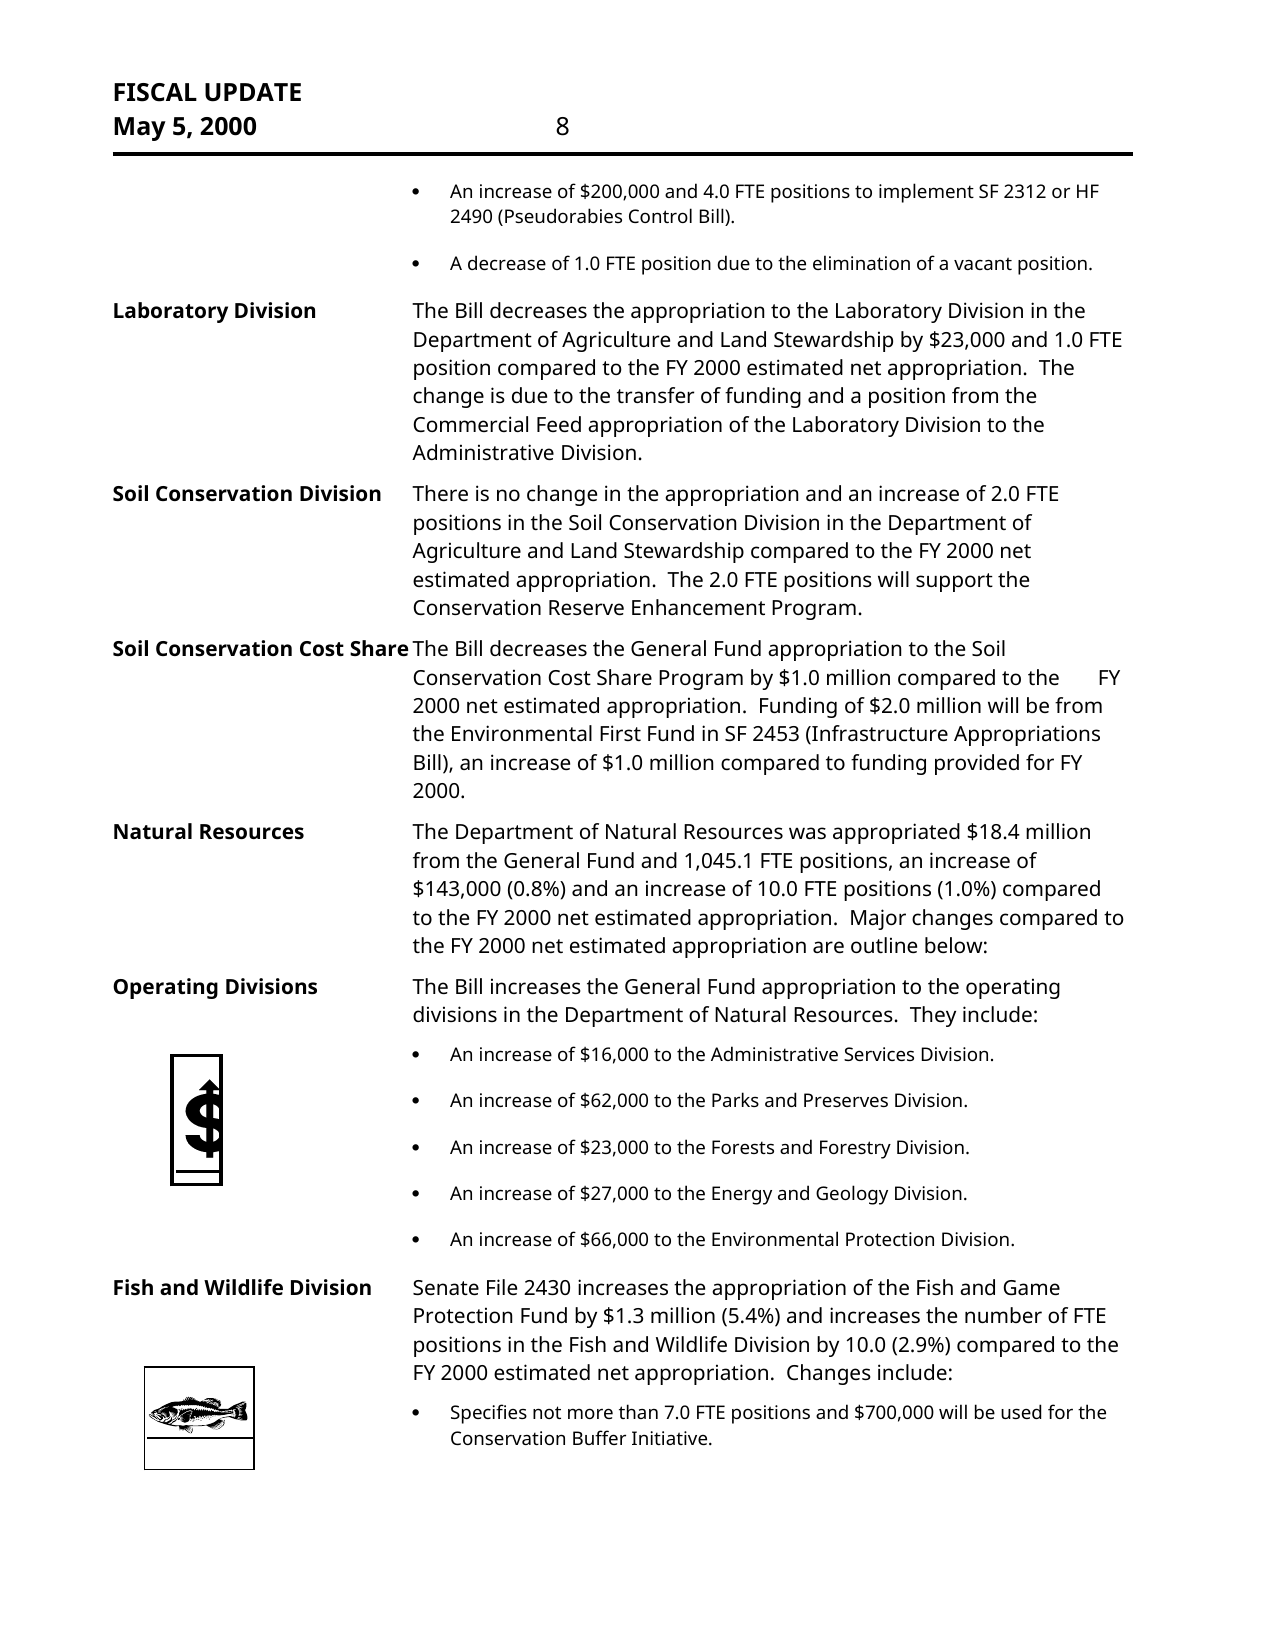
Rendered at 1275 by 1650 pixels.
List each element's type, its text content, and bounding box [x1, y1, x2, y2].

text An increase of $23,000 to the Forests and Forestry Division. [412, 1134, 1125, 1159]
text An increase of $62,000 to the Parks and Preserves Division. [412, 1088, 1125, 1113]
text An increase of $16,000 to the Administrative Services Division. [412, 1041, 1125, 1067]
text Fish and Wildlife Division Senate File 2430 increases the appropriation of the Fish and Game Protection Fund by $1.3 million (5.4%) and increases the number of FTE positions in the Fish and Wildlife Division by 10.0 (2.9%) compared to the FY 2000 estimated net appropriation. Changes include: [112, 1273, 1125, 1387]
text Soil Conservation Cost Share The Bill decreases the General Fund appropriation to the Soil Conservation Cost Share Program by $1.0 million compared to the FY 2000 net estimated appropriation. Funding of $2.0 million will be from the Environmental First Fund in SF 2453 (Infrastructure Appropriations Bill), an increase of $1.0 million compared to funding provided for FY 2000. [112, 634, 1125, 805]
text Specifies not more than 7.0 FTE positions and $700,000 will be used for the Conservation Buffer Initiative. [412, 1399, 1125, 1450]
text An increase of $66,000 to the Environmental Protection Division. [412, 1227, 1125, 1252]
text A decrease of 1.0 FTE position due to the elimination of a vacant position. [412, 250, 1125, 276]
text An increase of $27,000 to the Energy and Geology Division. [412, 1180, 1125, 1206]
text Laboratory Division The Bill decreases the appropriation to the Laboratory Division in the Department of Agriculture and Land Stewardship by $23,000 and 1.0 FTE position compared to the FY 2000 estimated net appropriation. The change is due to the transfer of funding and a position from the Commercial Feed appropriation of the Laboratory Division to the Administrative Division. [112, 296, 1125, 467]
text Operating Divisions The Bill increases the General Fund appropriation to the operating divisions in the Department of Natural Resources. They include: [112, 972, 1125, 1029]
text Soil Conservation Division There is no change in the appropriation and an increase of 2.0 FTE positions in the Soil Conservation Division in the Department of Agriculture and Land Stewardship compared to the FY 2000 net estimated appropriation. The 2.0 FTE positions will support the Conservation Reserve Enhancement Program. [112, 479, 1125, 622]
text An increase of $200,000 and 4.0 FTE positions to implement SF 2312 or HF 2490 (Pseudorabies Control Bill). [412, 178, 1125, 229]
text Natural Resources The Department of Natural Resources was appropriated $18.4 million from the General Fund and 1,045.1 FTE positions, an increase of $143,000 (0.8%) and an increase of 10.0 FTE positions (1.0%) compared to the FY 2000 net estimated appropriation. Major changes compared to the FY 2000 net estimated appropriation are outline below: [112, 817, 1125, 959]
